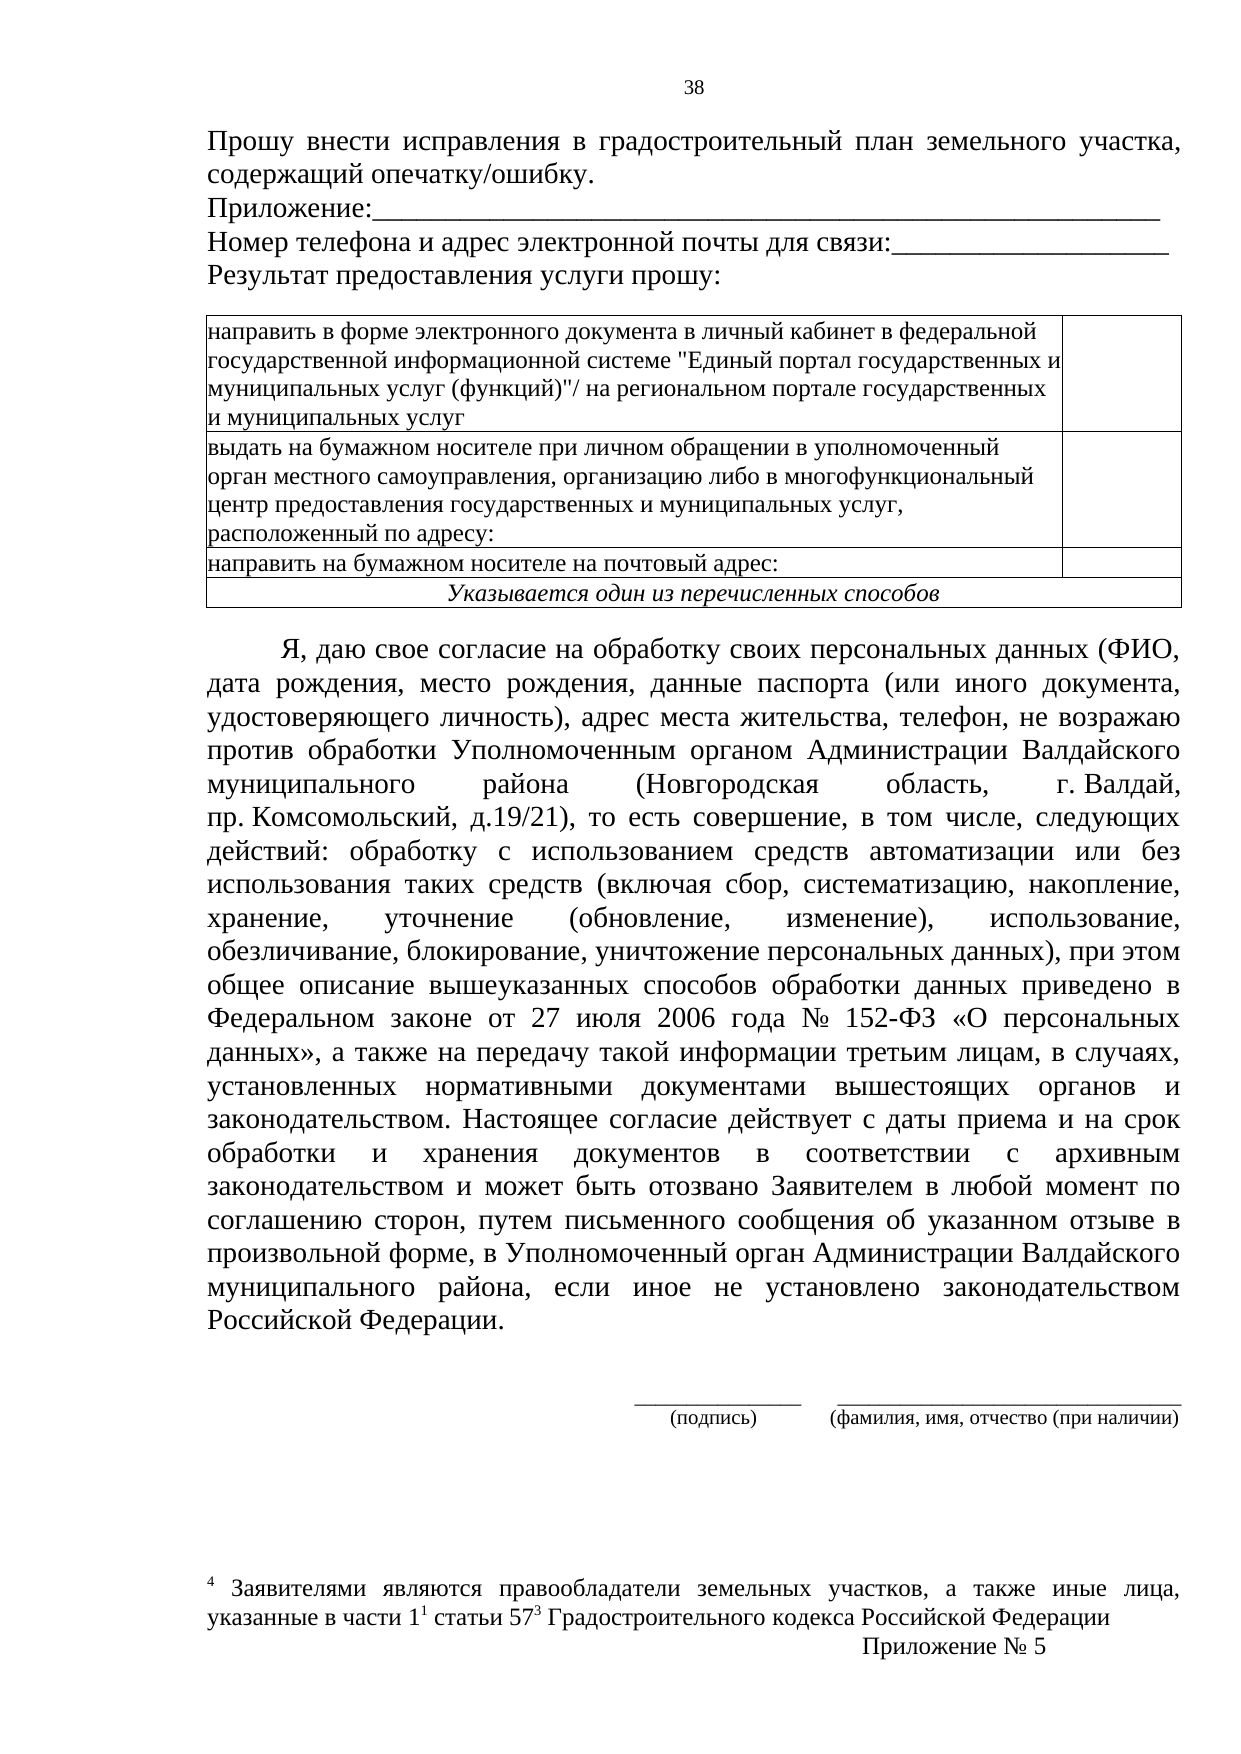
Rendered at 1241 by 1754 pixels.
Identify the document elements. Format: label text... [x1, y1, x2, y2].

text Прошу внести исправления в градостроительный план земельного участка, содержащий опечатку/ошибку. [207, 123, 1181, 190]
text Результат предоставления услуги прошу: [207, 257, 1181, 291]
table_cell Указывается один из перечисленных способов [207, 578, 1181, 607]
text Приложение:______________________________________________________ [207, 190, 1181, 224]
text Номер телефона и адрес электронной почты для связи:___________________ [207, 224, 1181, 257]
text ________________ _________________________________ [207, 1384, 1181, 1408]
text 4 Заявителями являются правообладатели земельных участков, а также иные лица, указанные в части 11 статьи 573 Градостроительного кодекса Российской Федерации [207, 1573, 1181, 1631]
text Приложение № 5 [727, 1631, 1181, 1659]
table_cell выдать на бумажном носителе при личном обращении в уполномоченный орган местного самоуправления, организацию либо в многофункциональный центр предоставления государственных и муниципальных услуг, расположенный по адресу: [207, 432, 1062, 547]
table_cell [1063, 432, 1181, 547]
text Я, даю свое согласие на обработку своих персональных данных (ФИО, дата рождения, место рождения, данные паспорта (или иного документа, удостоверяющего личность), адрес места жительства, телефон, не возражаю против обработки Уполномоченным органом Администрации Валдайского муниципального района (Новгородская область, г. Валдай, пр. Комсомольский, д.19/21), то есть совершение, в том числе, следующих действий: обработку с использованием средств автоматизации или без использования таких средств (включая сбор, систематизацию, накопление, хранение, уточнение (обновление, изменение), использование, обезличивание, блокирование, уничтожение персональных данных), при этом общее описание вышеуказанных способов обработки данных приведено в Федеральном законе от 27 июля 2006 года № 152-ФЗ «О персональных данных», а также на передачу такой информации третьим лицам, в случаях, установленных нормативными документами вышестоящих органов и законодательством. Настоящее согласие действует с даты приема и на срок обработки и хранения документов в соответствии с архивным законодательством и может быть отозвано Заявителем в любой момент по соглашению сторон, путем письменного сообщения об указанном отзыве в произвольной форме, в Уполномоченный орган Администрации Валдайского муниципального района, если иное не установлено законодательством Российской Федерации. [207, 632, 1181, 1336]
table_cell [1063, 548, 1181, 577]
text (подпись) (фамилия, имя, отчество (при наличии) [670, 1408, 1181, 1429]
table_header направить в форме электронного документа в личный кабинет в федеральной государственной информационной системе "Единый портал государственных и муниципальных услуг (функций)"/ на региональном портале государственных и муниципальных услуг [207, 316, 1062, 431]
table_header [1063, 316, 1181, 431]
table_cell направить на бумажном носителе на почтовый адрес: [207, 548, 1062, 577]
